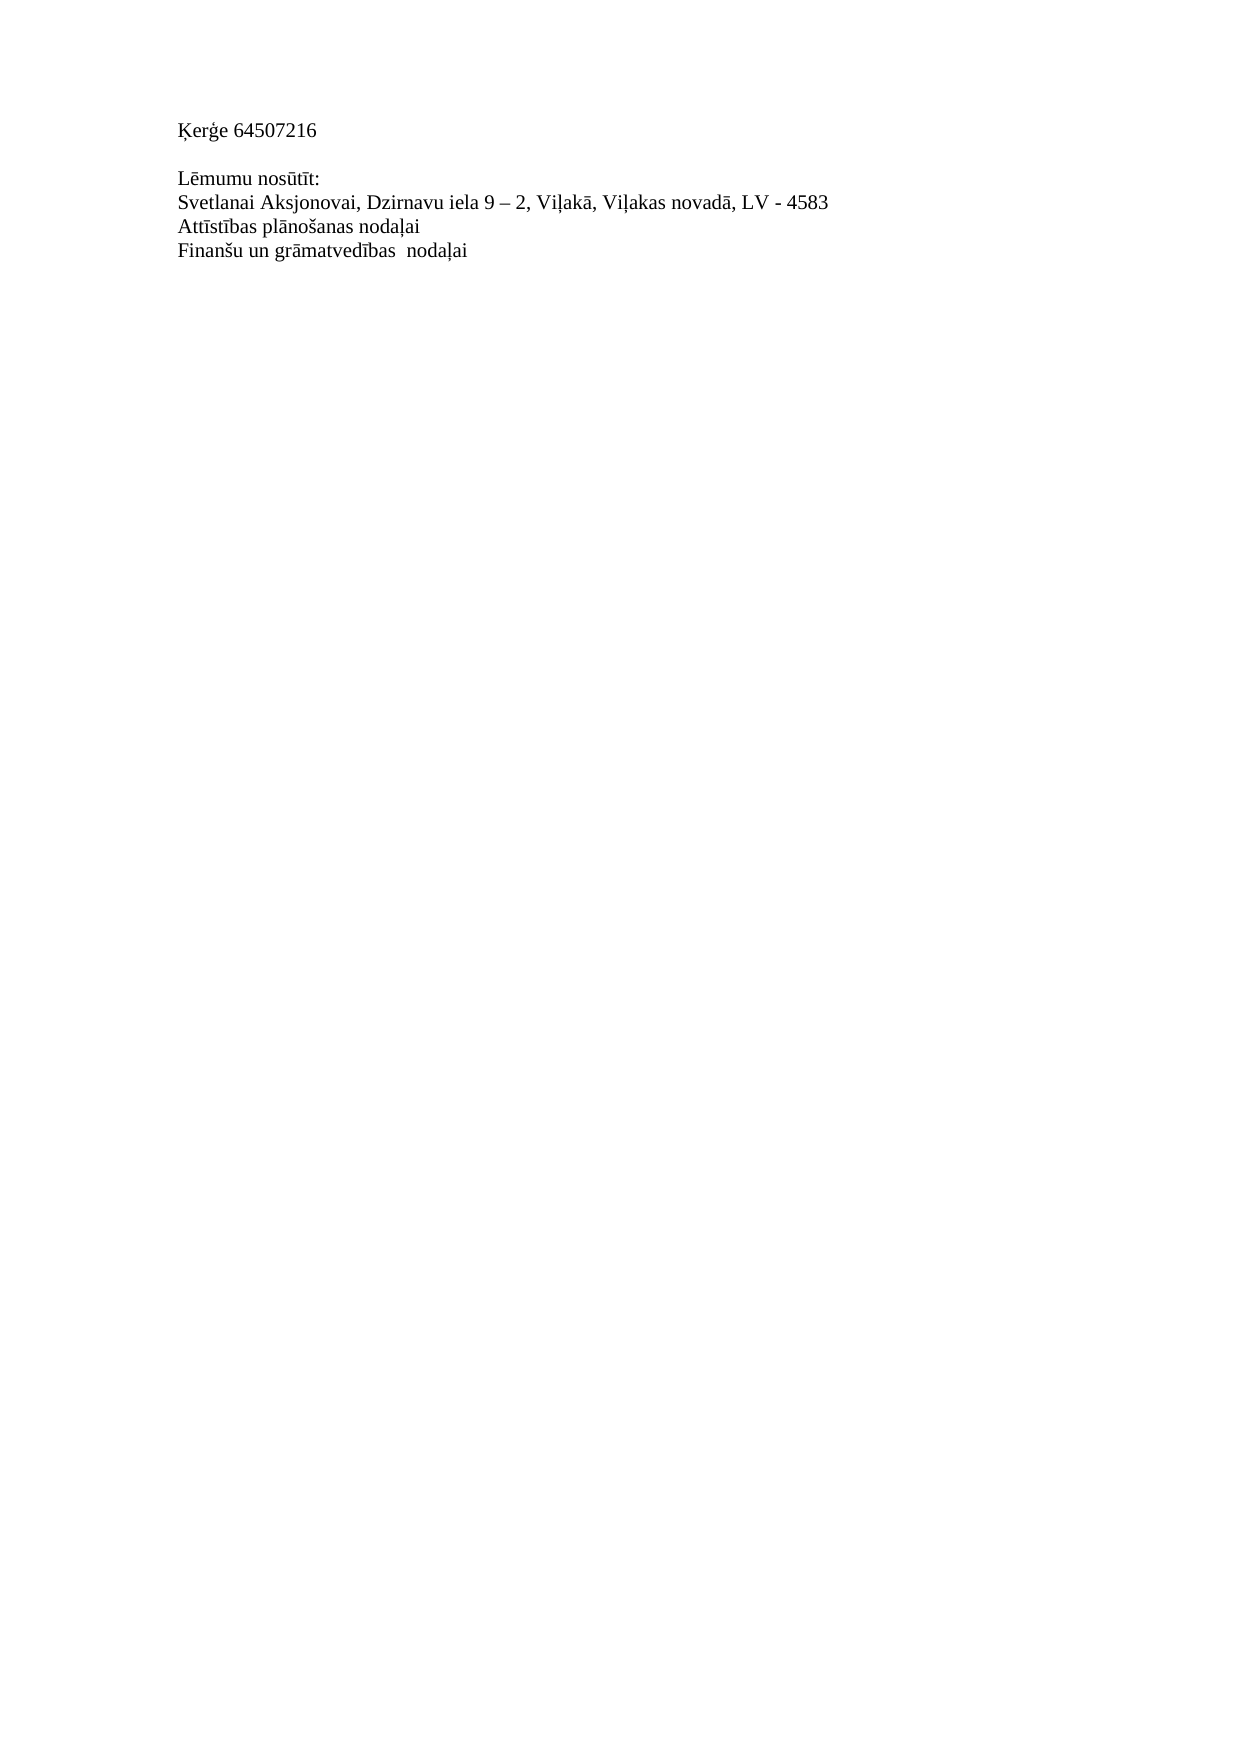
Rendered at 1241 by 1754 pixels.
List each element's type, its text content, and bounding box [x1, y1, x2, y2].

text Attīstības plānošanas nodaļai [177, 214, 1152, 238]
text Svetlanai Aksjonovai, Dzirnavu iela 9 – 2, Viļakā, Viļakas novadā, LV - 4583 [177, 190, 1152, 214]
text Lēmumu nosūtīt: [177, 166, 1152, 190]
text Finanšu un grāmatvedības nodaļai [177, 238, 1152, 262]
text Ķerģe 64507216 [177, 118, 1152, 142]
